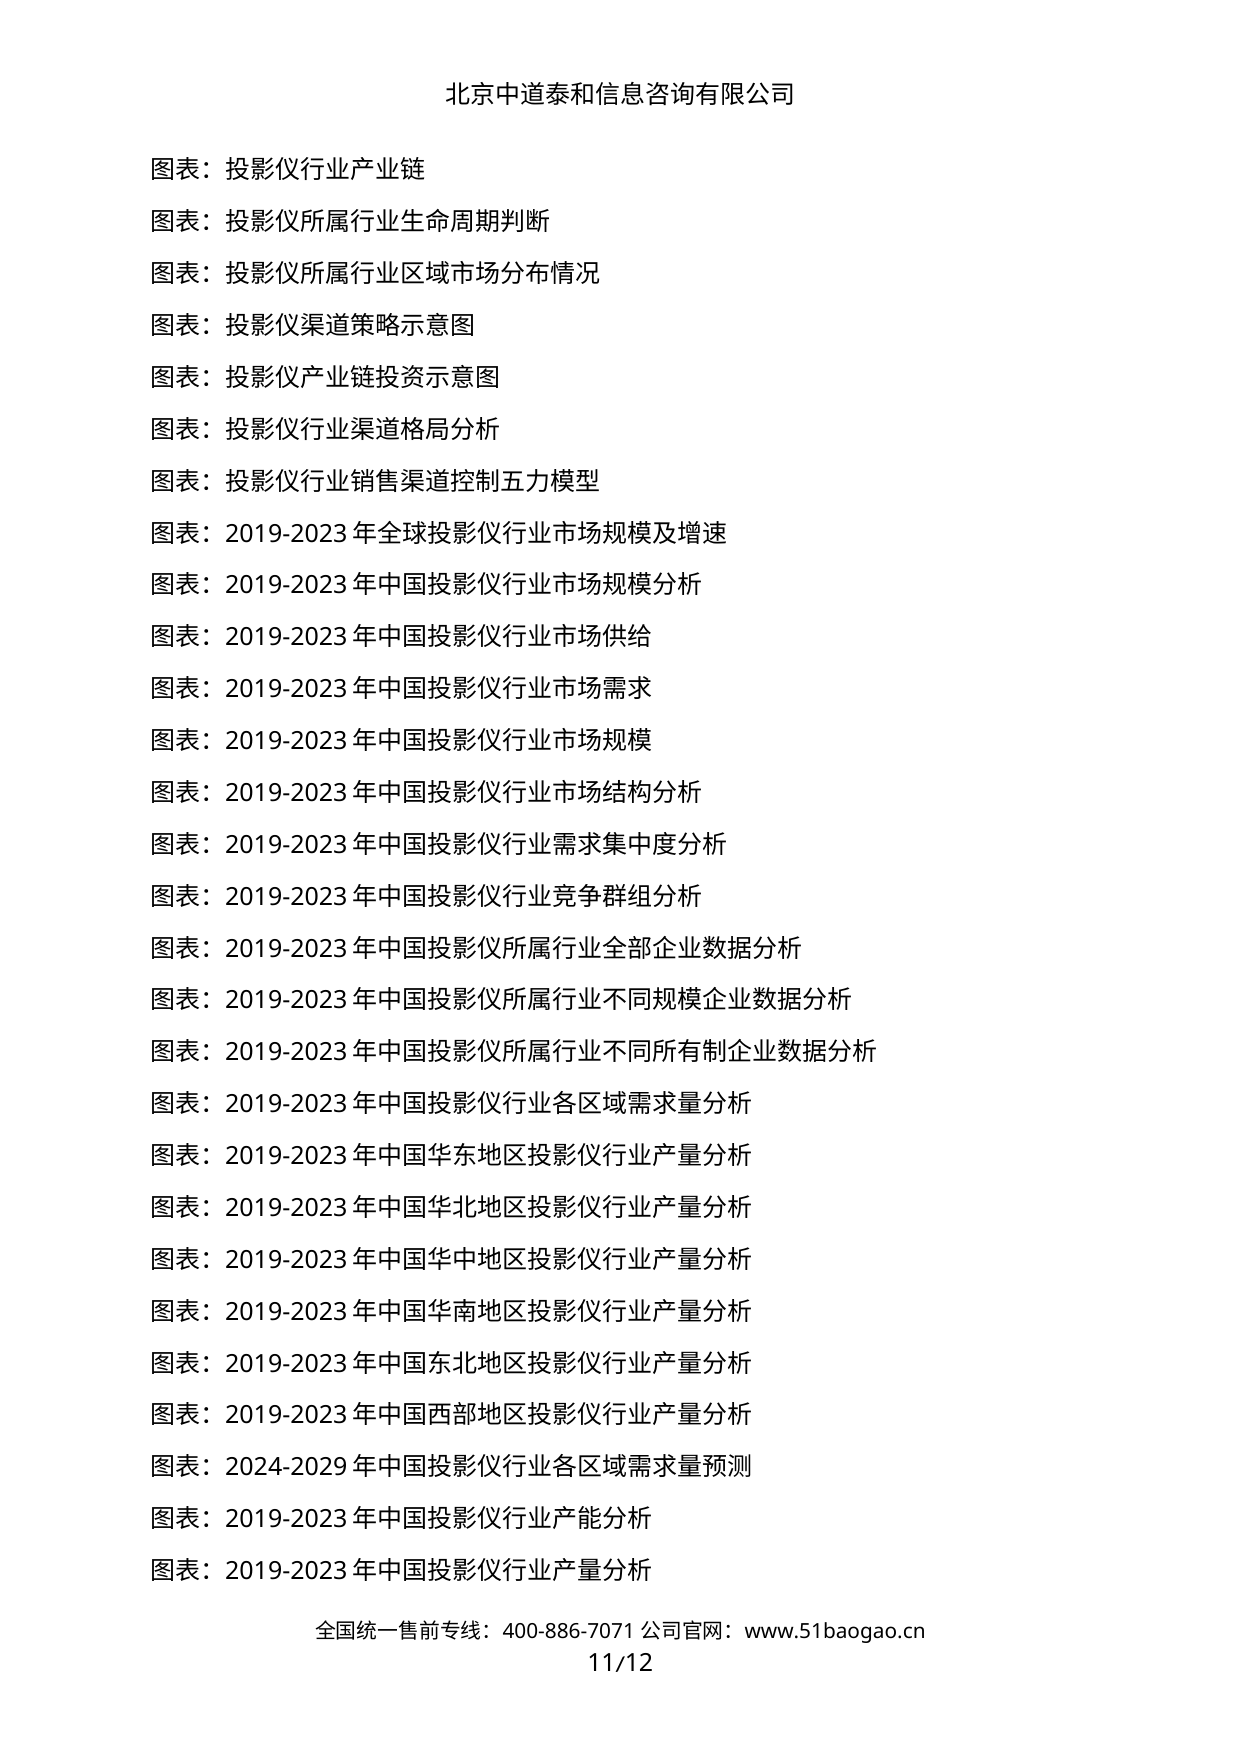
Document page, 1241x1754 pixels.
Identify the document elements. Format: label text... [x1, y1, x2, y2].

text 图表：2019-2023年中国投影仪行业市场规模 [150, 721, 1090, 757]
text 图表：投影仪产业链投资示意图 [150, 357, 1090, 394]
text 图表：2019-2023年中国投影仪行业市场结构分析 [150, 772, 1090, 809]
text 图表：2019-2023年中国投影仪所属行业不同规模企业数据分析 [150, 980, 1090, 1016]
text 图表：投影仪所属行业生命周期判断 [150, 202, 1090, 238]
text 图表：2019-2023年中国华东地区投影仪行业产量分析 [150, 1136, 1090, 1172]
text 图表：2019-2023年中国投影仪行业产能分析 [150, 1499, 1090, 1535]
text 图表：2019-2023年中国投影仪行业各区域需求量分析 [150, 1084, 1090, 1120]
text 图表：投影仪行业产业链 [150, 150, 1090, 186]
text 图表：2019-2023年中国投影仪行业市场需求 [150, 669, 1090, 705]
text 图表：2019-2023年中国投影仪所属行业全部企业数据分析 [150, 928, 1090, 964]
text 图表：2019-2023年中国华北地区投影仪行业产量分析 [150, 1187, 1090, 1224]
text 图表：投影仪行业渠道格局分析 [150, 409, 1090, 446]
text 图表：2019-2023年中国西部地区投影仪行业产量分析 [150, 1395, 1090, 1431]
text 图表：投影仪行业销售渠道控制五力模型 [150, 461, 1090, 497]
text 图表：2019-2023年中国投影仪所属行业不同所有制企业数据分析 [150, 1032, 1090, 1068]
text 图表：2019-2023年中国投影仪行业需求集中度分析 [150, 824, 1090, 861]
text 图表：2019-2023年中国东北地区投影仪行业产量分析 [150, 1343, 1090, 1379]
text 图表：投影仪所属行业区域市场分布情况 [150, 254, 1090, 290]
text 图表：2019-2023年中国华中地区投影仪行业产量分析 [150, 1239, 1090, 1276]
text 图表：2019-2023年中国投影仪行业市场供给 [150, 617, 1090, 653]
text 图表：2024-2029年中国投影仪行业各区域需求量预测 [150, 1447, 1090, 1483]
text 图表：2019-2023年中国投影仪行业产量分析 [150, 1551, 1090, 1587]
text 图表：投影仪渠道策略示意图 [150, 306, 1090, 342]
text 图表：2019-2023年全球投影仪行业市场规模及增速 [150, 513, 1090, 549]
text 图表：2019-2023年中国投影仪行业竞争群组分析 [150, 876, 1090, 912]
text 图表：2019-2023年中国投影仪行业市场规模分析 [150, 565, 1090, 601]
text 图表：2019-2023年中国华南地区投影仪行业产量分析 [150, 1291, 1090, 1327]
